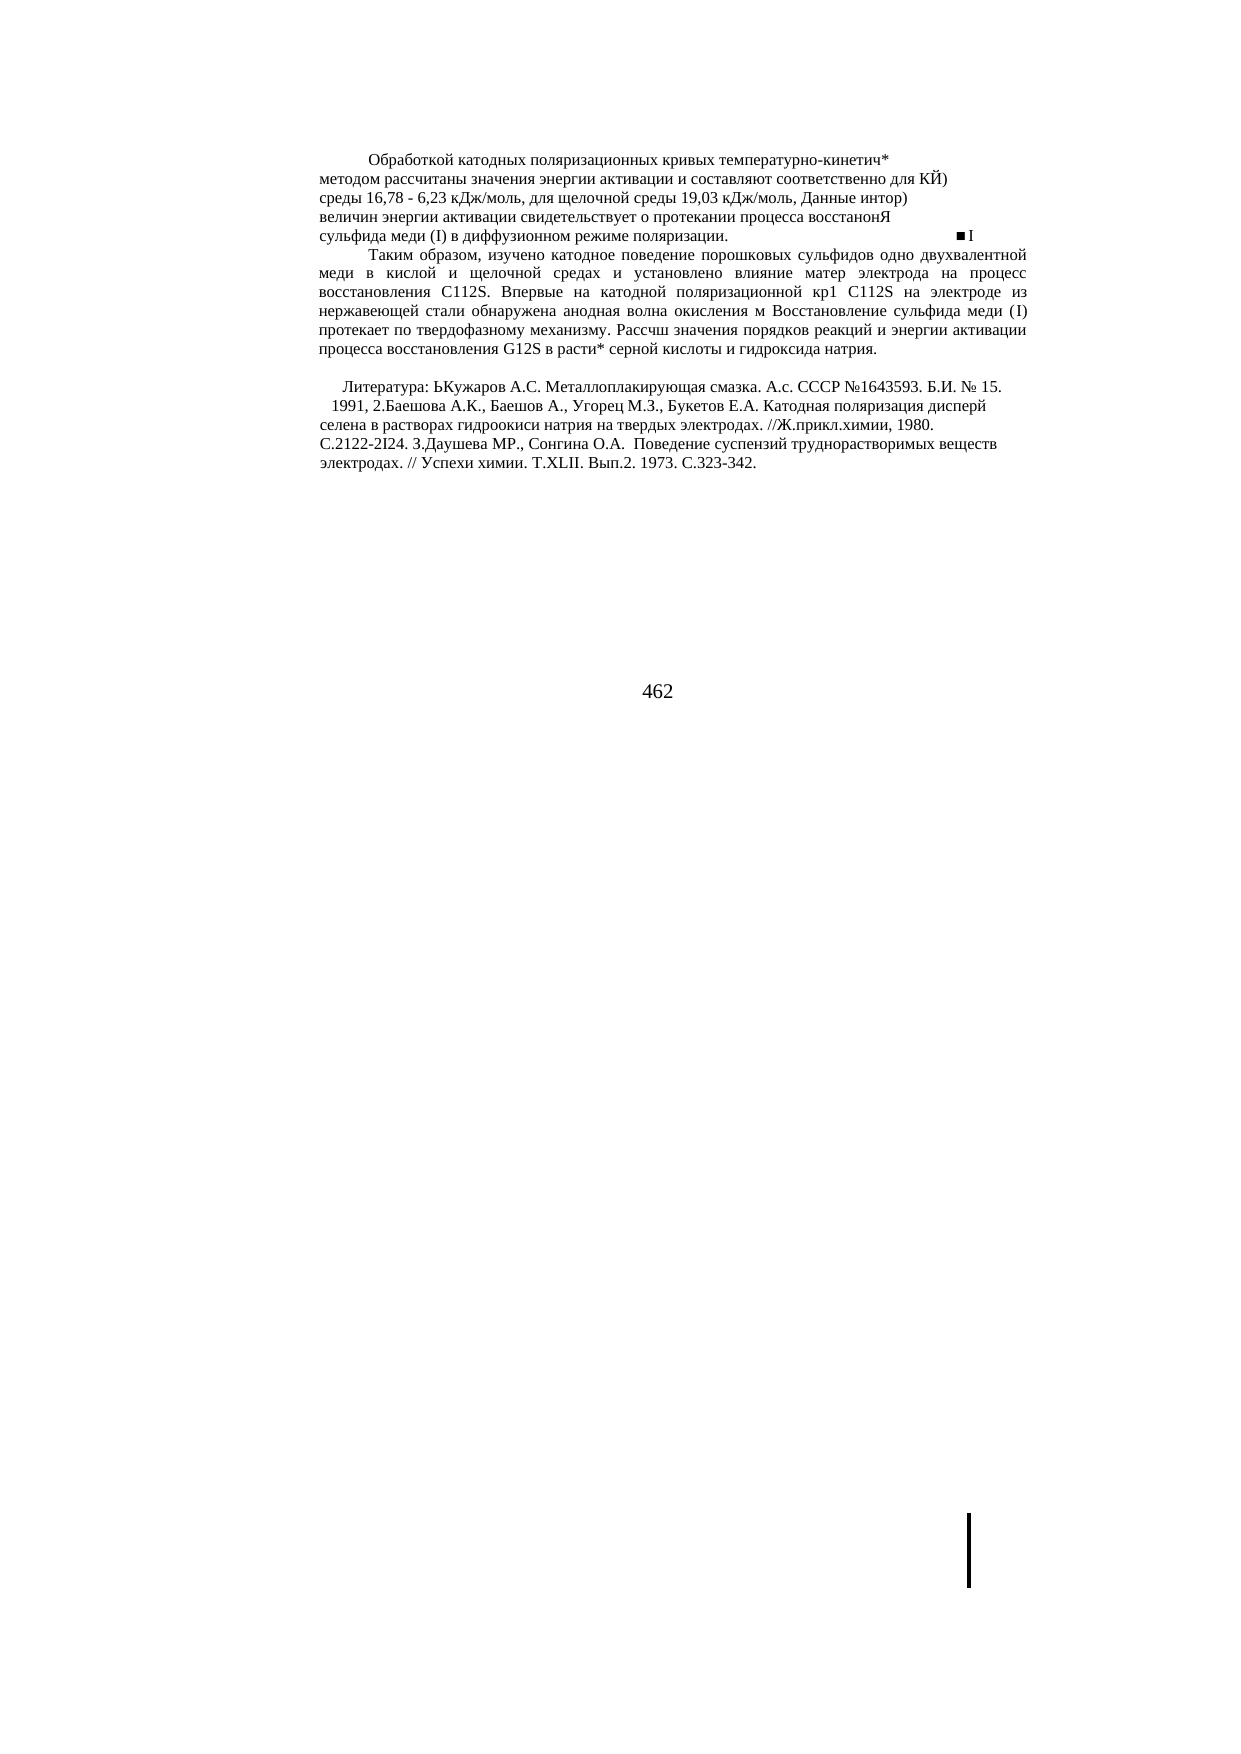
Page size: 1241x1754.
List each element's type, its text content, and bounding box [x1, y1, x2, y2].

text Литература: ЬКужаров А.С. Металлоплакирующая смазка. А.с. СССР №1643593. Б.И. № 15. 1991, 2.Баешова А.К., Баешов А., Угорец М.З., Букетов Е.А. Катодная поляризация дисперй [331, 377, 1032, 415]
text 462 [642, 679, 1032, 703]
text Таким образом, изучено катодное поведение порошковых сульфидов одно двухвалентной меди в кислой и щелочной средах и установлено влияние матер электрода на процесс восстановления C112S. Впервые на катодной поляризационной кр1 C112S на электроде из нержавеющей стали обнаружена анодная волна окисления м Восстановление сульфида меди (I) протекает по твердофазному механизму. Рассчш значения порядков реакций и энергии активации процесса восстановления G12S в расти* серной кислоты и гидроксида натрия. [318, 245, 1027, 358]
text Обработкой катодных поляризационных кривых температурно-кинетич* методом рассчитаны значения энергии активации и составляют соответственно для КЙ) среды 16,78 - 6,23 кДж/моль, для щелочной среды 19,03 кДж/моль, Данные интор) величин энергии активации свидетельствует о протекании процесса восстанонЯ сульфида меди (I) в диффузионном режиме поляризации. ■ I [319, 150, 1030, 245]
text электродах. // Успехи химии. T.XLII. Вып.2. 1973. С.323-342. [320, 453, 1032, 472]
text селена в растворах гидроокиси натрия на твердых электродах. //Ж.прикл.химии, 1980. [319, 415, 1032, 434]
text C.2122-2I24. З.Даушева MP., Сонгина О.А. Поведение суспензий труднорастворимых веществ [319, 434, 1032, 453]
